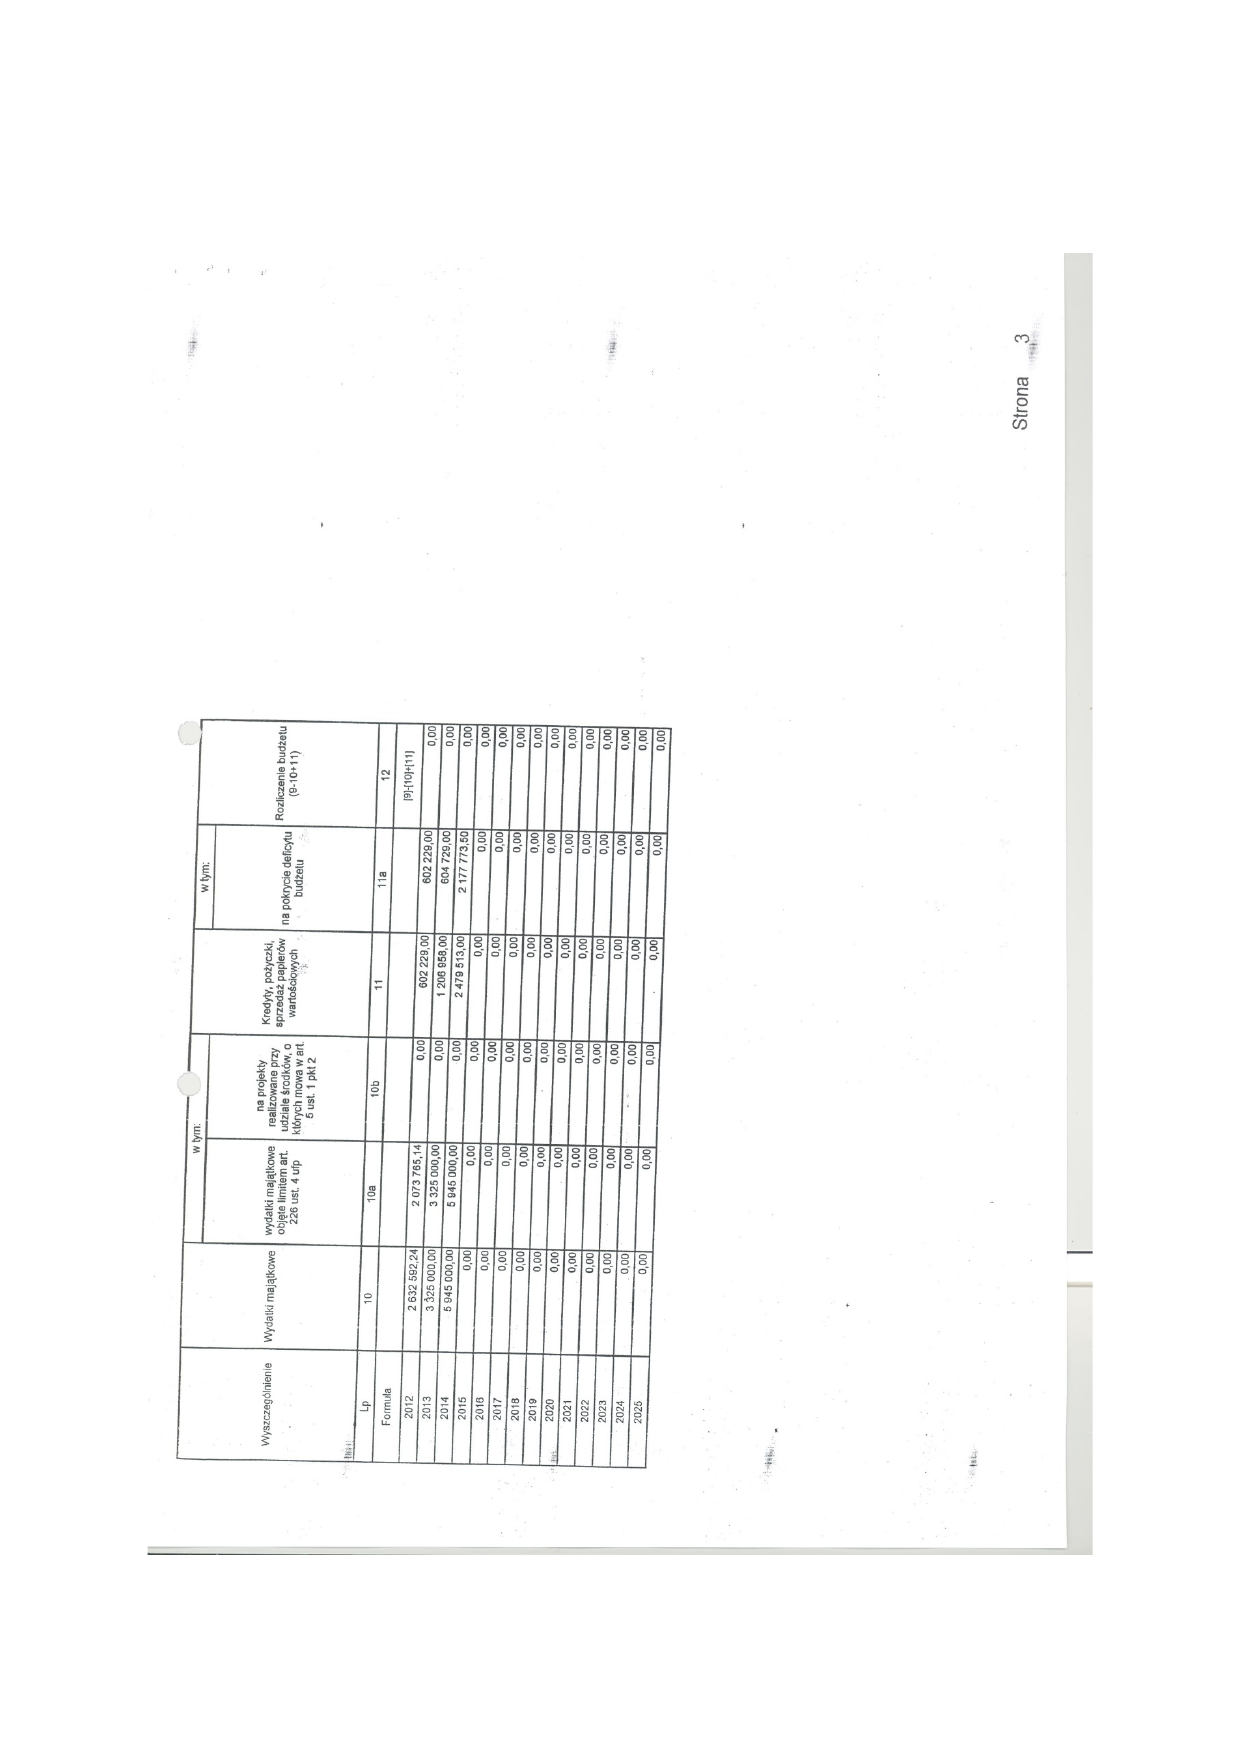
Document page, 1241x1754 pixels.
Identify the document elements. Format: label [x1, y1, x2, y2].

picture [147, 253, 1093, 1555]
